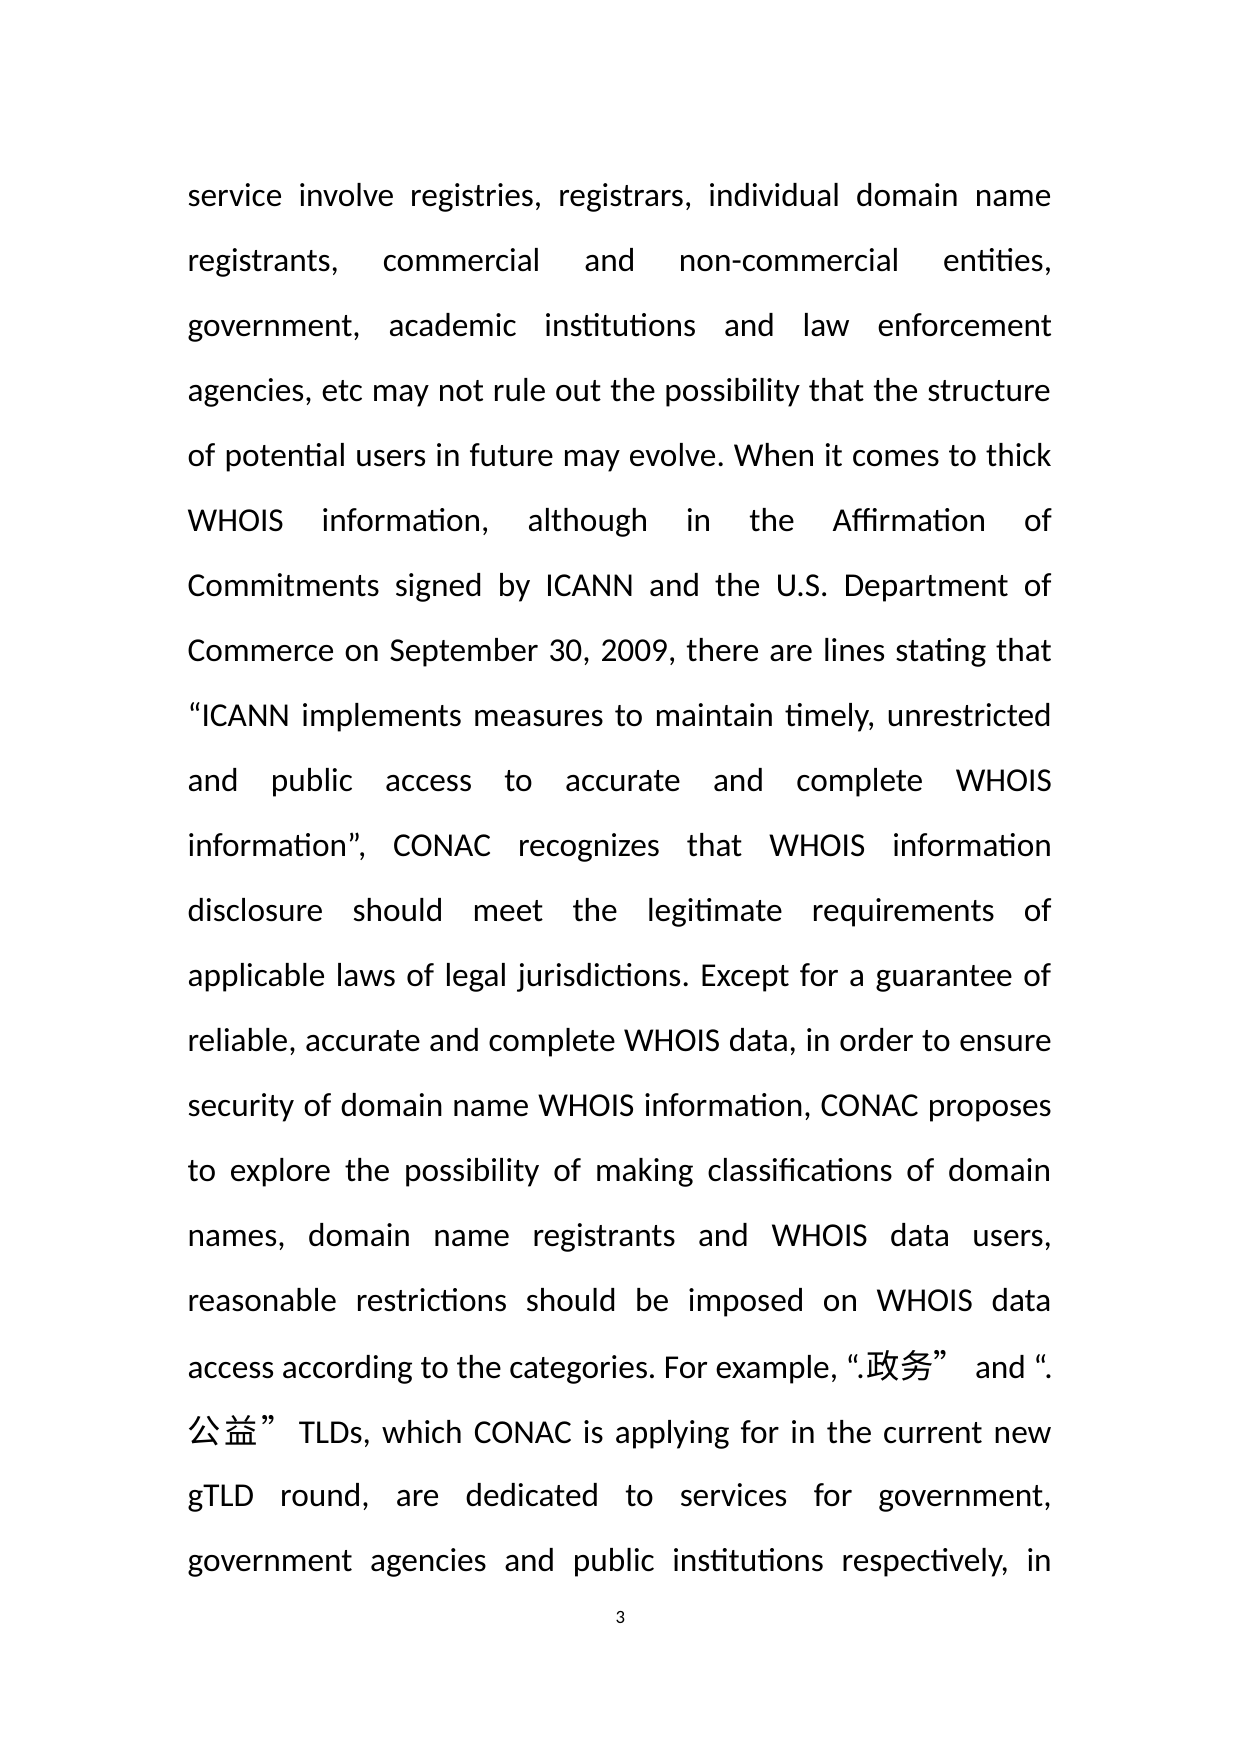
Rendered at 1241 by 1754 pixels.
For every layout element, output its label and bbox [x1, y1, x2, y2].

text [187, 162, 1053, 1592]
